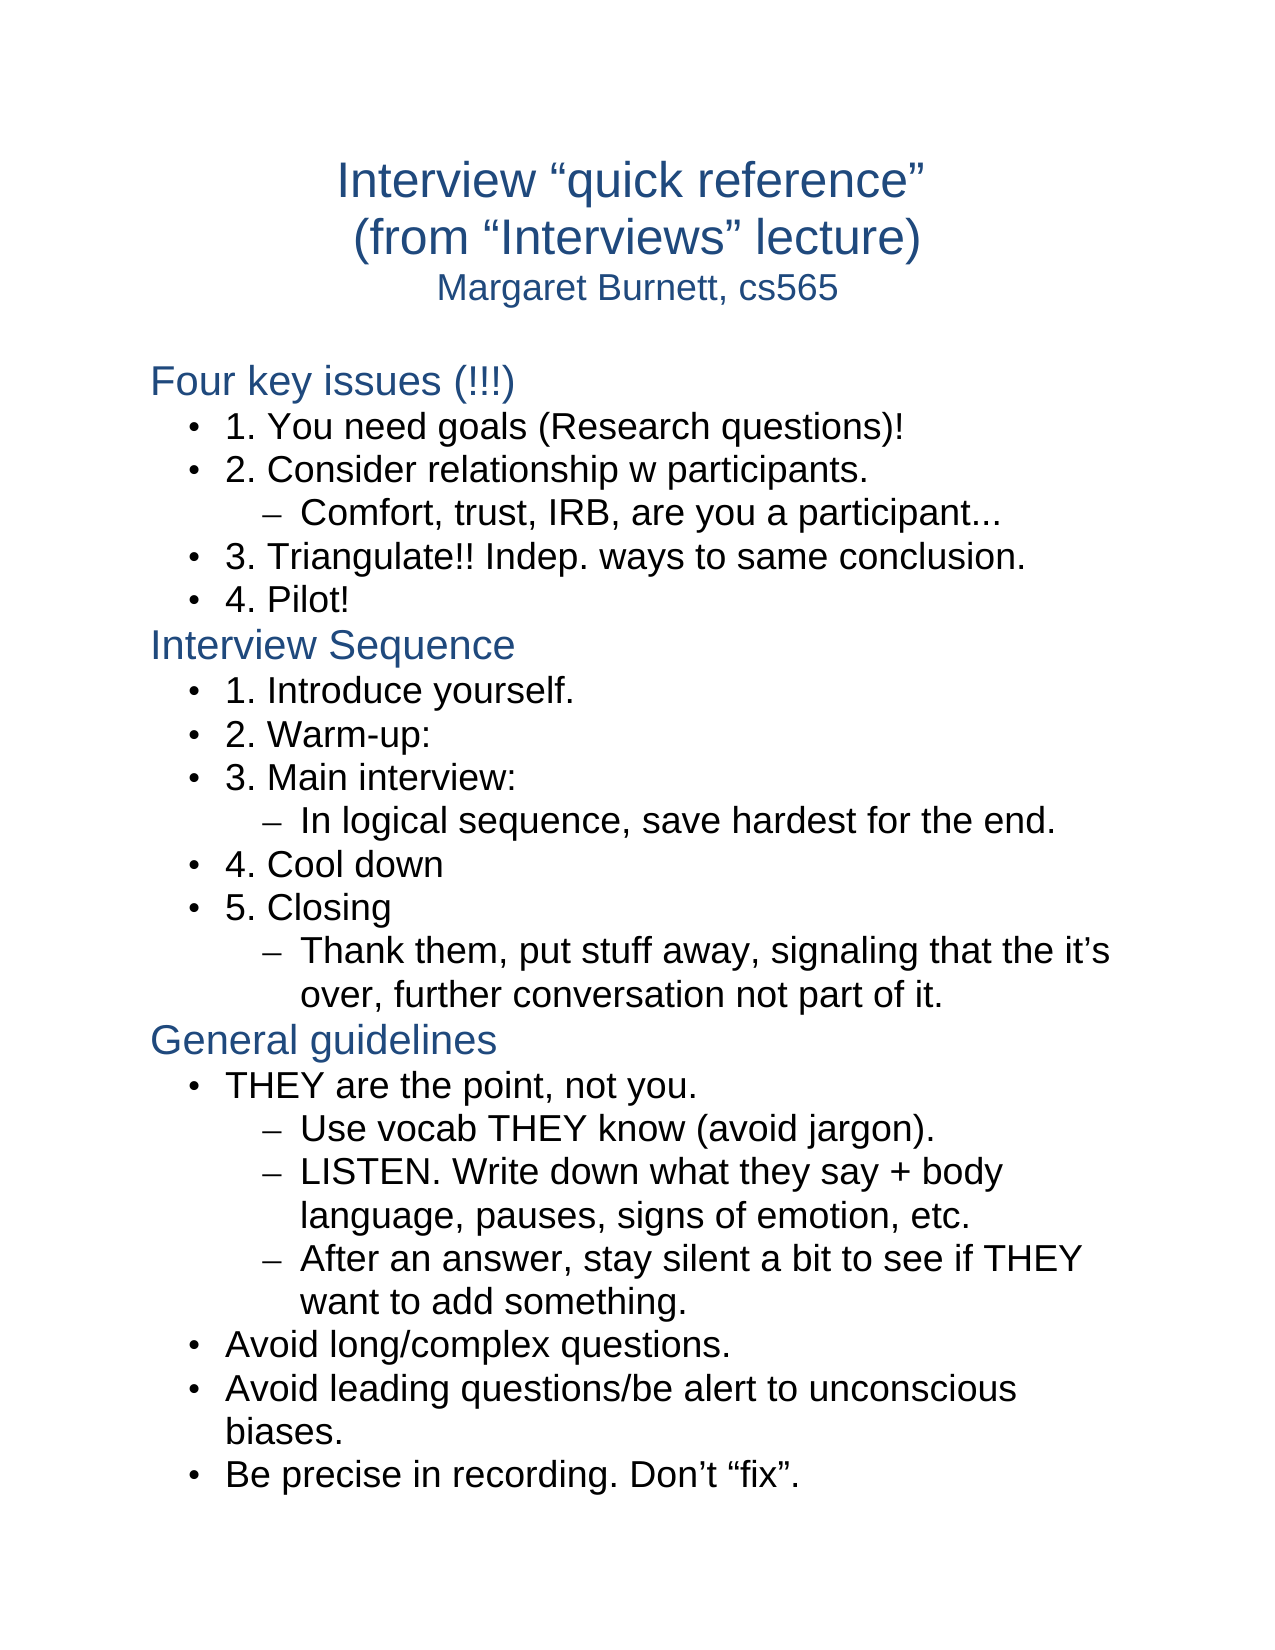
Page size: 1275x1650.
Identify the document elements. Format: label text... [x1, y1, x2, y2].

text Interview Sequence [150, 621, 1125, 668]
list 1. You need goals (Research questions)! [187, 404, 1125, 447]
list 4. Cool down [187, 842, 1125, 885]
list Avoid long/complex questions. [187, 1322, 1125, 1366]
list 2. Warm-up: [187, 712, 1125, 755]
list LISTEN. Write down what they say + body language, pauses, signs of emotion, etc. [262, 1149, 1125, 1236]
list 1. Introduce yourself. [187, 668, 1125, 712]
list Thank them, put stuff away, signaling that the it’s over, further conversation not part of it. [262, 928, 1125, 1015]
list Avoid leading questions/be alert to unconscious biases. [187, 1366, 1125, 1452]
list THEY are the point, not you. [187, 1063, 1125, 1106]
text Interview “quick reference” (from “Interviews” lecture) [150, 150, 1125, 265]
list Be precise in recording. Don’t “fix”. [187, 1452, 1125, 1496]
text General guidelines [150, 1015, 1125, 1063]
list 4. Pilot! [187, 577, 1125, 621]
list In logical sequence, save hardest for the end. [262, 798, 1125, 842]
list Use vocab THEY know (avoid jargon). [262, 1106, 1125, 1149]
list 3. Triangulate!! Indep. ways to same conclusion. [187, 534, 1125, 577]
list Comfort, trust, IRB, are you a participant... [262, 491, 1125, 534]
list 3. Main interview: [187, 755, 1125, 798]
list 5. Closing [187, 885, 1125, 928]
text Four key issues (!!!) [150, 356, 1125, 404]
text Margaret Burnett, cs565 [150, 265, 1125, 308]
list 2. Consider relationship w participants. [187, 447, 1125, 491]
list After an answer, stay silent a bit to see if THEY want to add something. [262, 1236, 1125, 1322]
